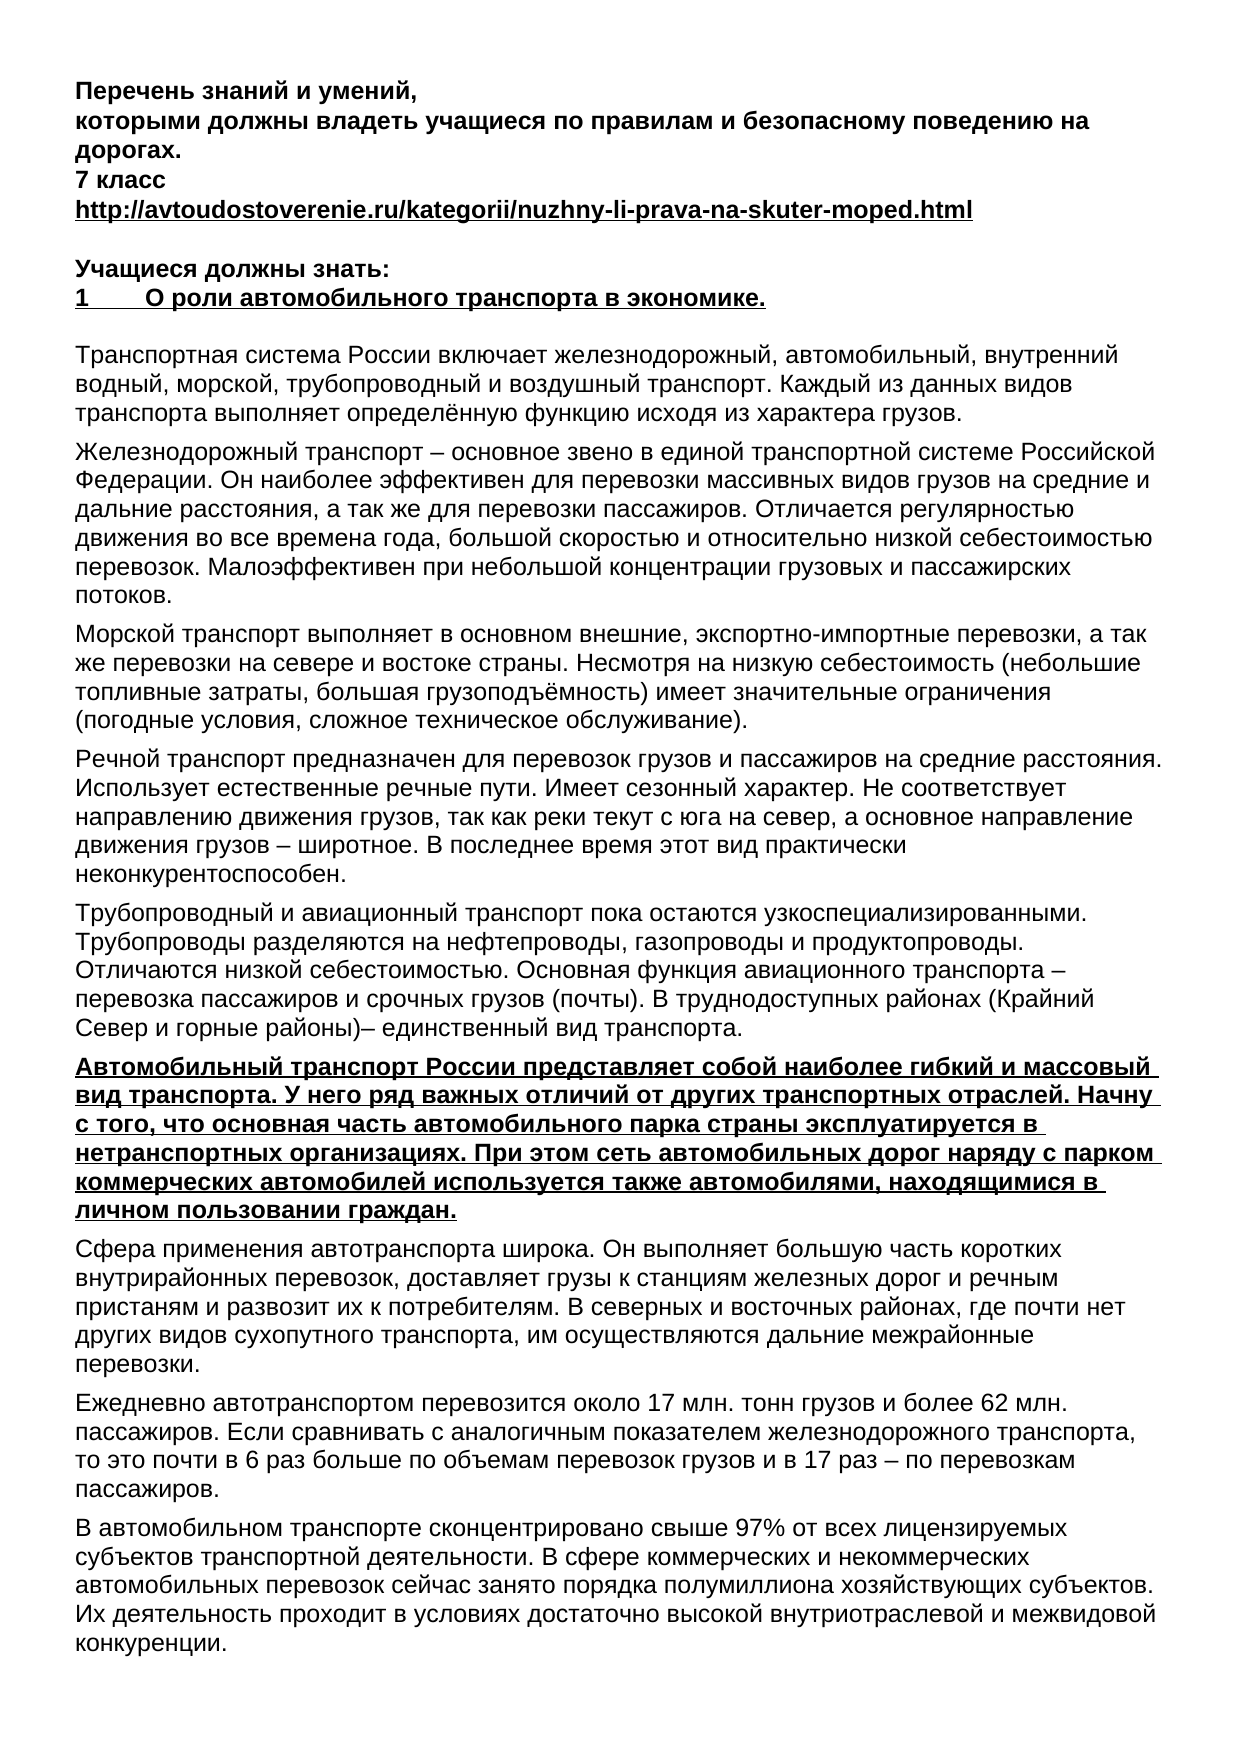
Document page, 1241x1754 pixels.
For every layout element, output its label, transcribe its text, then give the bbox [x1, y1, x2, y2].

text Сфера применения автотранспорта широка. Он выполняет большую часть коротких внутрирайонных перевозок, доставляет грузы к станциям железных дорог и речным пристаням и развозит их к потребителям. В северных и восточных районах, где почти нет других видов сухопутного транспорта, им осуществляются дальние межрайонные перевозки. [75, 1234, 1165, 1378]
text Трубопроводный и авиационный транспорт пока остаются узкоспециализированными. Трубопроводы разделяются на нефтепроводы, газопроводы и продуктопроводы. Отличаются низкой себестоимостью. Основная функция авиационного транспорта – перевозка пассажиров и срочных грузов (почты). В труднодоступных районах (Крайний Север и горные районы)– единственный вид транспорта. [75, 898, 1165, 1042]
text Ежедневно автотранспортом перевозится около 17 млн. тонн грузов и более 62 млн. пассажиров. Если сравнивать с аналогичным показателем железнодорожного транспорта, то это почти в 6 раз больше по объемам перевозок грузов и в 17 раз – по перевозкам пассажиров. [75, 1388, 1165, 1503]
text Железнодорожный транспорт – основное звено в единой транспортной системе Российской Федерации. Он наиболее эффективен для перевозки массивных видов грузов на средние и дальние расстояния, а так же для перевозки пассажиров. Отличается регулярностью движения во все времена года, большой скоростью и относительно низкой себестоимостью перевозок. Малоэффективен при небольшой концентрации грузовых и пассажирских потоков. [75, 437, 1165, 609]
text Речной транспорт предназначен для перевозок грузов и пассажиров на средние расстояния. Использует естественные речные пути. Имеет сезонный характер. Не соответствует направлению движения грузов, так как реки текут с юга на север, а основное направление движения грузов – широтное. В последнее время этот вид практически неконкурентоспособен. [75, 744, 1165, 888]
text http://avtoudostoverenie.ru/kategorii/nuzhny-li-prava-na-skuter-moped.html [75, 194, 1165, 223]
text 7 класс [75, 164, 1165, 194]
text Перечень знаний и умений, [75, 75, 1165, 105]
text Автомобильный транспорт России представляет собой наиболее гибкий и массовый вид транспорта. У него ряд важных отличий от других транспортных отраслей. Начну с того, что основная часть автомобильного парка страны эксплуатируется в нетранспортных организациях. При этом сеть автомобильных дорог наряду с парком коммерческих автомобилей используется также автомобилями, находящимися в личном пользовании граждан. [75, 1052, 1165, 1224]
text 1 О роли автомобильного транспорта в экономике. Транспортная система России включает железнодорожный, автомобильный, внутренний водный, морской, трубопроводный и воздушный транспорт. Каждый из данных видов транспорта выполняет определённую функцию исходя из характера грузов. [75, 283, 1165, 427]
text В автомобильном транспорте сконцентрировано свыше 97% от всех лицензируемых субъектов транспортной деятельности. В сфере коммерческих и некоммерческих автомобильных перевозок сейчас занято порядка полумиллиона хозяйствующих субъектов. Их деятельность проходит в условиях достаточно высокой внутриотраслевой и межвидовой конкуренции. [75, 1513, 1165, 1657]
text Морской транспорт выполняет в основном внешние, экспортно-импортные перевозки, а так же перевозки на севере и востоке страны. Несмотря на низкую себестоимость (небольшие топливные затраты, большая грузоподъёмность) имеет значительные ограничения (погодные условия, сложное техническое обслуживание). [75, 619, 1165, 734]
text которыми должны владеть учащиеся по правилам и безопасному поведению на дорогах. [75, 105, 1165, 164]
text Учащиеся должны знать: [75, 253, 1165, 283]
